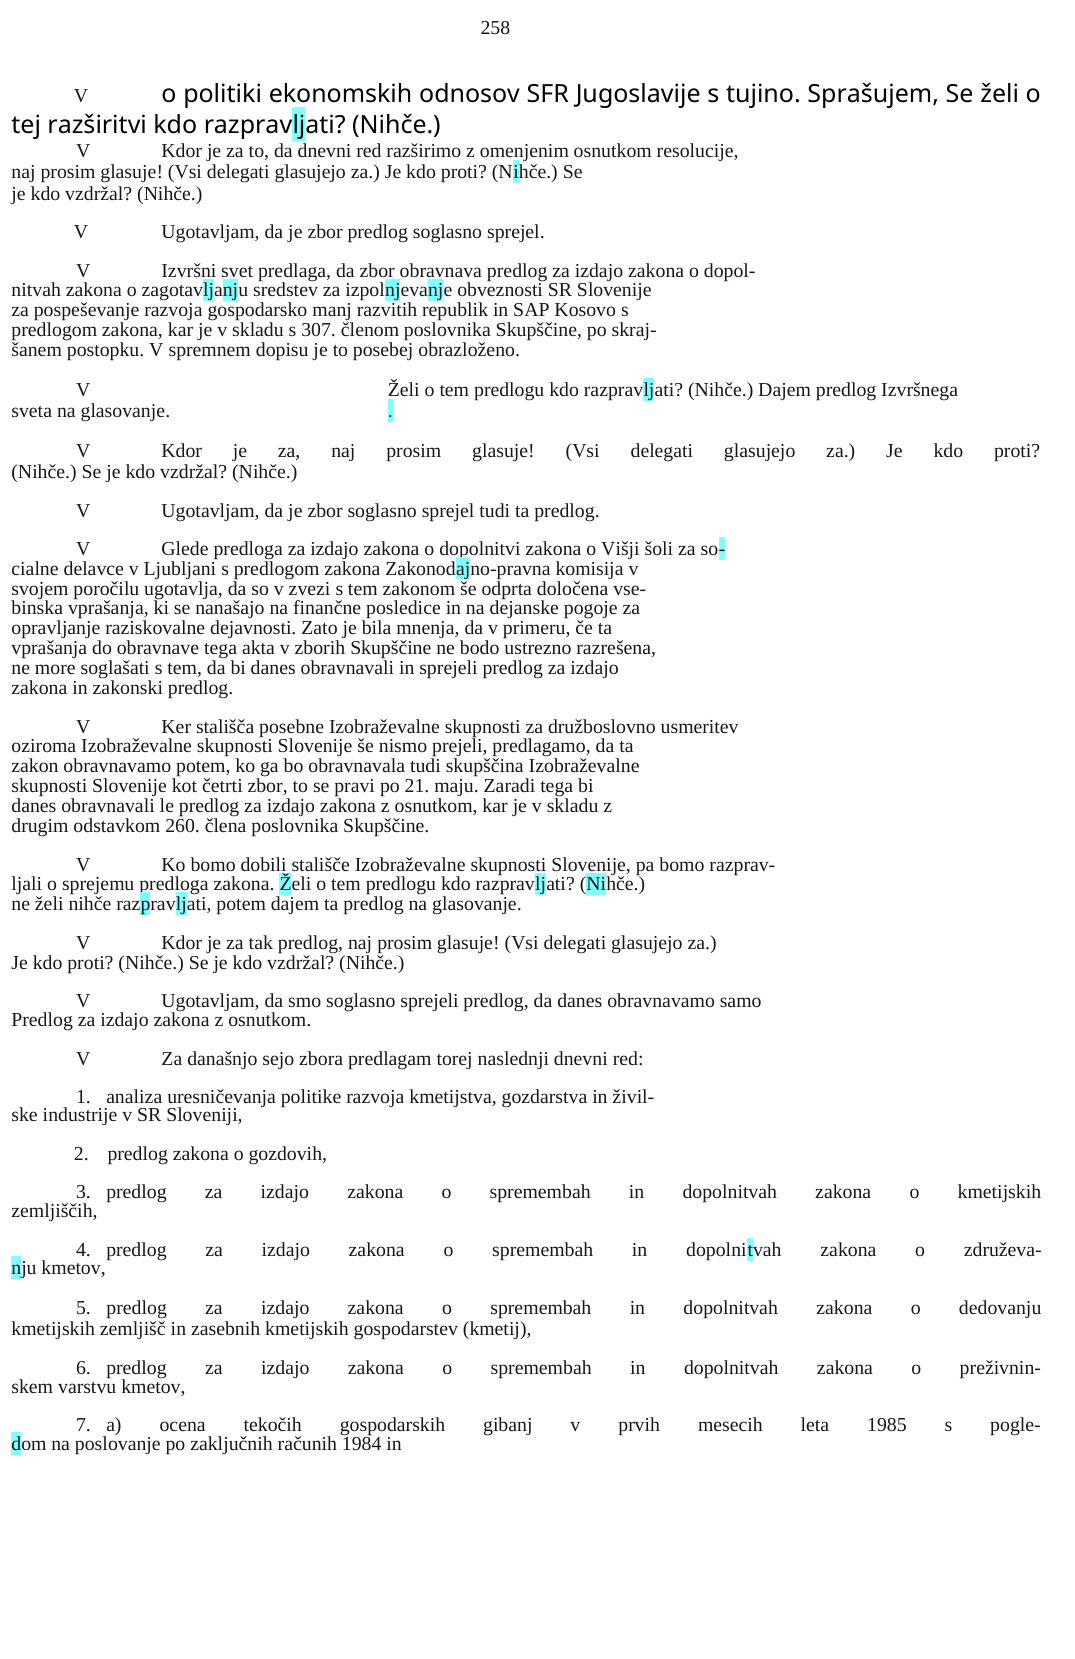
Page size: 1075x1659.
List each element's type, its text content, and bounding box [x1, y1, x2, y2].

text Ugotavljam, da je zbor predlog soglasno sprejel. [11, 223, 1042, 243]
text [11, 77, 1042, 141]
text Kdor je za tak predlog, naj prosim glasuje! (Vsi delegati glasujejo za.) Je kdo proti? (Nihče.) Se je kdo vzdržal? (Nihče.) [11, 934, 1042, 973]
list analiza uresničevanja politike razvoja kmetijstva, gozdarstva in živil- ske industrije v SR Sloveniji, [11, 1088, 1042, 1126]
list predlog za izdajo zakona o spremembah in dopolnitvah zakona o preživnin- skem varstvu kmetov, [11, 1359, 1042, 1397]
text Ugotavljam, da smo soglasno sprejeli predlog, da danes obravnavamo samo Predlog za izdajo zakona z osnutkom. [11, 992, 1042, 1031]
text Ker stališča posebne Izobraževalne skupnosti za družboslovno usmeritev oziroma Izobraževalne skupnosti Slovenije še nismo prejeli, predlagamo, da ta zakon obravnavamo potem, ko ga bo obravnavala tudi skupščina Izobraževalne skupnosti Slovenije kot četrti zbor, to se pravi po 21. maju. Zaradi tega bi danes obravnavali le predlog za izdajo zakona z osnutkom, kar je v skladu z drugim odstavkom 260. člena poslovnika Skupščine. [11, 717, 1042, 837]
text Glede predloga za izdajo zakona o dopolnitvi zakona o Višji šoli za so- cialne delavce v Ljubljani s predlogom zakona Zakonodajno-pravna komisija v svojem poročilu ugotavlja, da so v zvezi s tem zakonom še odprta določena vse- binska vprašanja, ki se nanašajo na finančne posledice in na dejanske pogoje za opravljanje raziskovalne dejavnosti. Zato je bila mnenja, da v primeru, če ta vprašanja do obravnave tega akta v zborih Skupščine ne bodo ustrezno razrešena, ne more soglašati s tem, da bi danes obravnavali in sprejeli predlog za izdajo zakona in zakonski predlog. [11, 540, 1042, 699]
text Izvršni svet predlaga, da zbor obravnava predlog za izdajo zakona o dopol- nitvah zakona o zagotavljanju sredstev za izpolnjevanje obveznosti SR Slovenije za pospeševanje razvoja gospodarsko manj razvitih republik in SAP Kosovo s predlogom zakona, kar je v skladu s 307. členom poslovnika Skupščine, po skraj- šanem postopku. V spremnem dopisu je to posebej obrazloženo. [11, 262, 1042, 361]
list a) ocena tekočih gospodarskih gibanj v prvih mesecih leta 1985 s pogle- dom na poslovanje po zaključnih računih 1984 in [11, 1416, 1042, 1455]
text Ugotavljam, da je zbor soglasno sprejel tudi ta predlog. [11, 501, 1042, 521]
text Kdor je za, naj prosim glasuje! (Vsi delegati glasujejo za.) Je kdo proti? (Nihče.) Se je kdo vzdržal? (Nihče.) [11, 440, 1042, 482]
list predlog za izdajo zakona o spremembah in dopolnitvah zakona o dedovanju kmetijskih zemljišč in zasebnih kmetijskih gospodarstev (kmetij), [11, 1298, 1042, 1340]
text Želi o tem predlogu kdo razpravljati? (Nihče.) Dajem predlog Izvršnega sveta na glasovanje. . [11, 380, 1042, 422]
text Kdor je za to, da dnevni red razširimo z omenjenim osnutkom resolucije, naj prosim glasuje! (Vsi delegati glasujejo za.) Je kdo proti? (Nihče.) Se je kdo vzdržal? (Nihče.) [11, 141, 1042, 204]
text Ko bomo dobili stališče Izobraževalne skupnosti Slovenije, pa bomo razprav- ljali o sprejemu predloga zakona. Želi o tem predlogu kdo razpravljati? (Nihče.) ne želi nihče razpravljati, potem dajem ta predlog na glasovanje. [11, 856, 1042, 915]
list predlog za izdajo zakona o spremembah in dopolnitvah zakona o kmetijskih zemljiščih, [11, 1183, 1042, 1222]
list predlog za izdajo zakona o spremembah in dopolnitvah zakona o združeva- nju kmetov, [11, 1241, 1042, 1279]
text Za današnjo sejo zbora predlagam torej naslednji dnevni red: [11, 1049, 1042, 1069]
list predlog zakona o gozdovih, [11, 1145, 1042, 1164]
